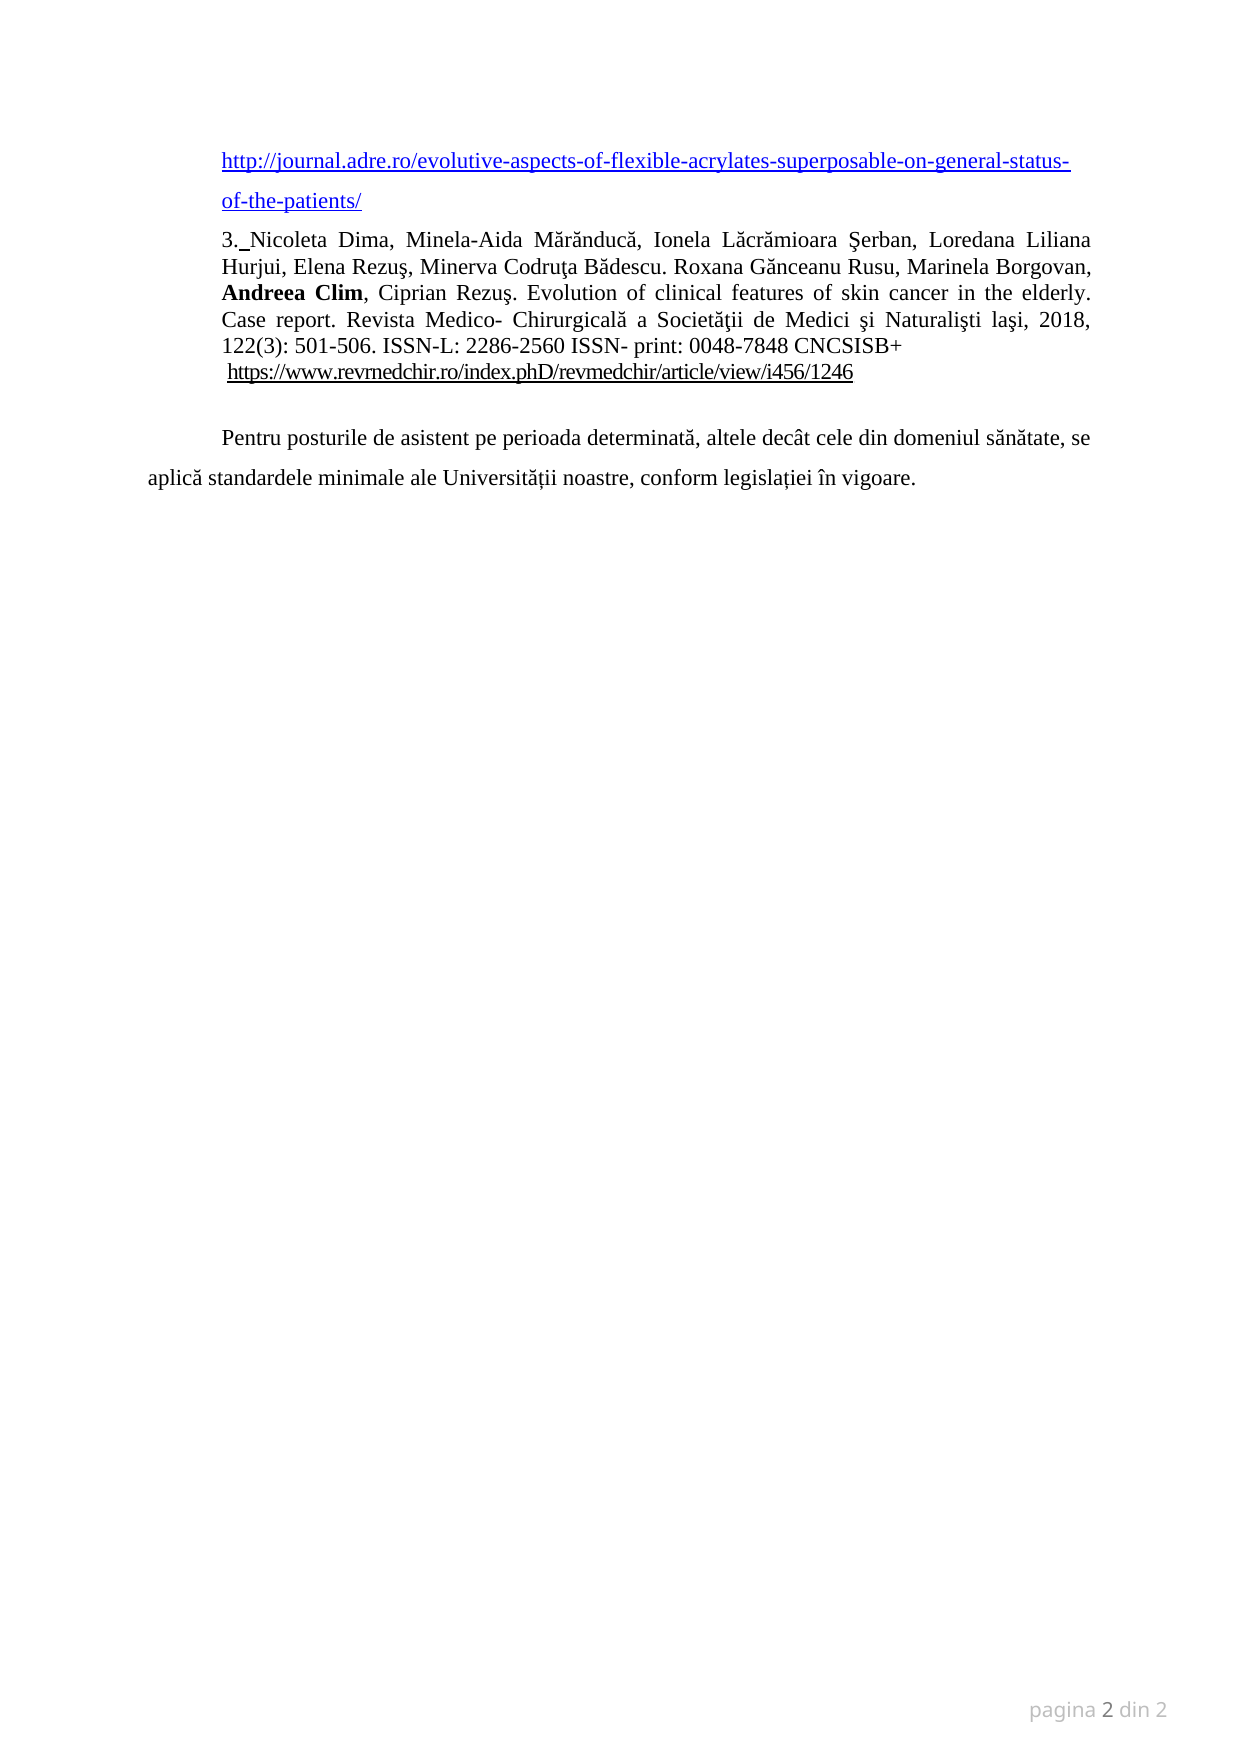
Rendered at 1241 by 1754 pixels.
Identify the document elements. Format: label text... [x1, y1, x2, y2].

text http://journal.adre.ro/evolutive-aspects-of-flexible-acrylates-superposable-on-general-status-of-the-patients/ [221, 148, 1093, 213]
text 3. Nicoleta Dima, Minela-Aida Mărănducă, Ionela Lăcrămioara Şerban, Loredana Liliana Hurjui, Elena Rezuş, Minerva Codruţa Bădescu. Roxana Gănceanu Rusu, Marinela Borgovan, Andreea Clim, Ciprian Rezuş. Evolution of clinical features of skin cancer in the elderly. Case report. Revista Medico- Chirurgicală a Societăţii de Medici şi Naturalişti laşi, 2018, 122(3): 501-506. ISSN-L: 2286-2560 ISSN- print: 0048-7848 CNCSISB+ [221, 227, 1093, 358]
text https://www.revrnedchir.ro/index.phD/revmedchir/article/view/i456/1246 [221, 358, 1093, 385]
text Pentru posturile de asistent pe perioada determinată, altele decât cele din domeniul sănătate, se aplică standardele minimale ale Universității noastre, conform legislației în vigoare. [148, 424, 1093, 490]
